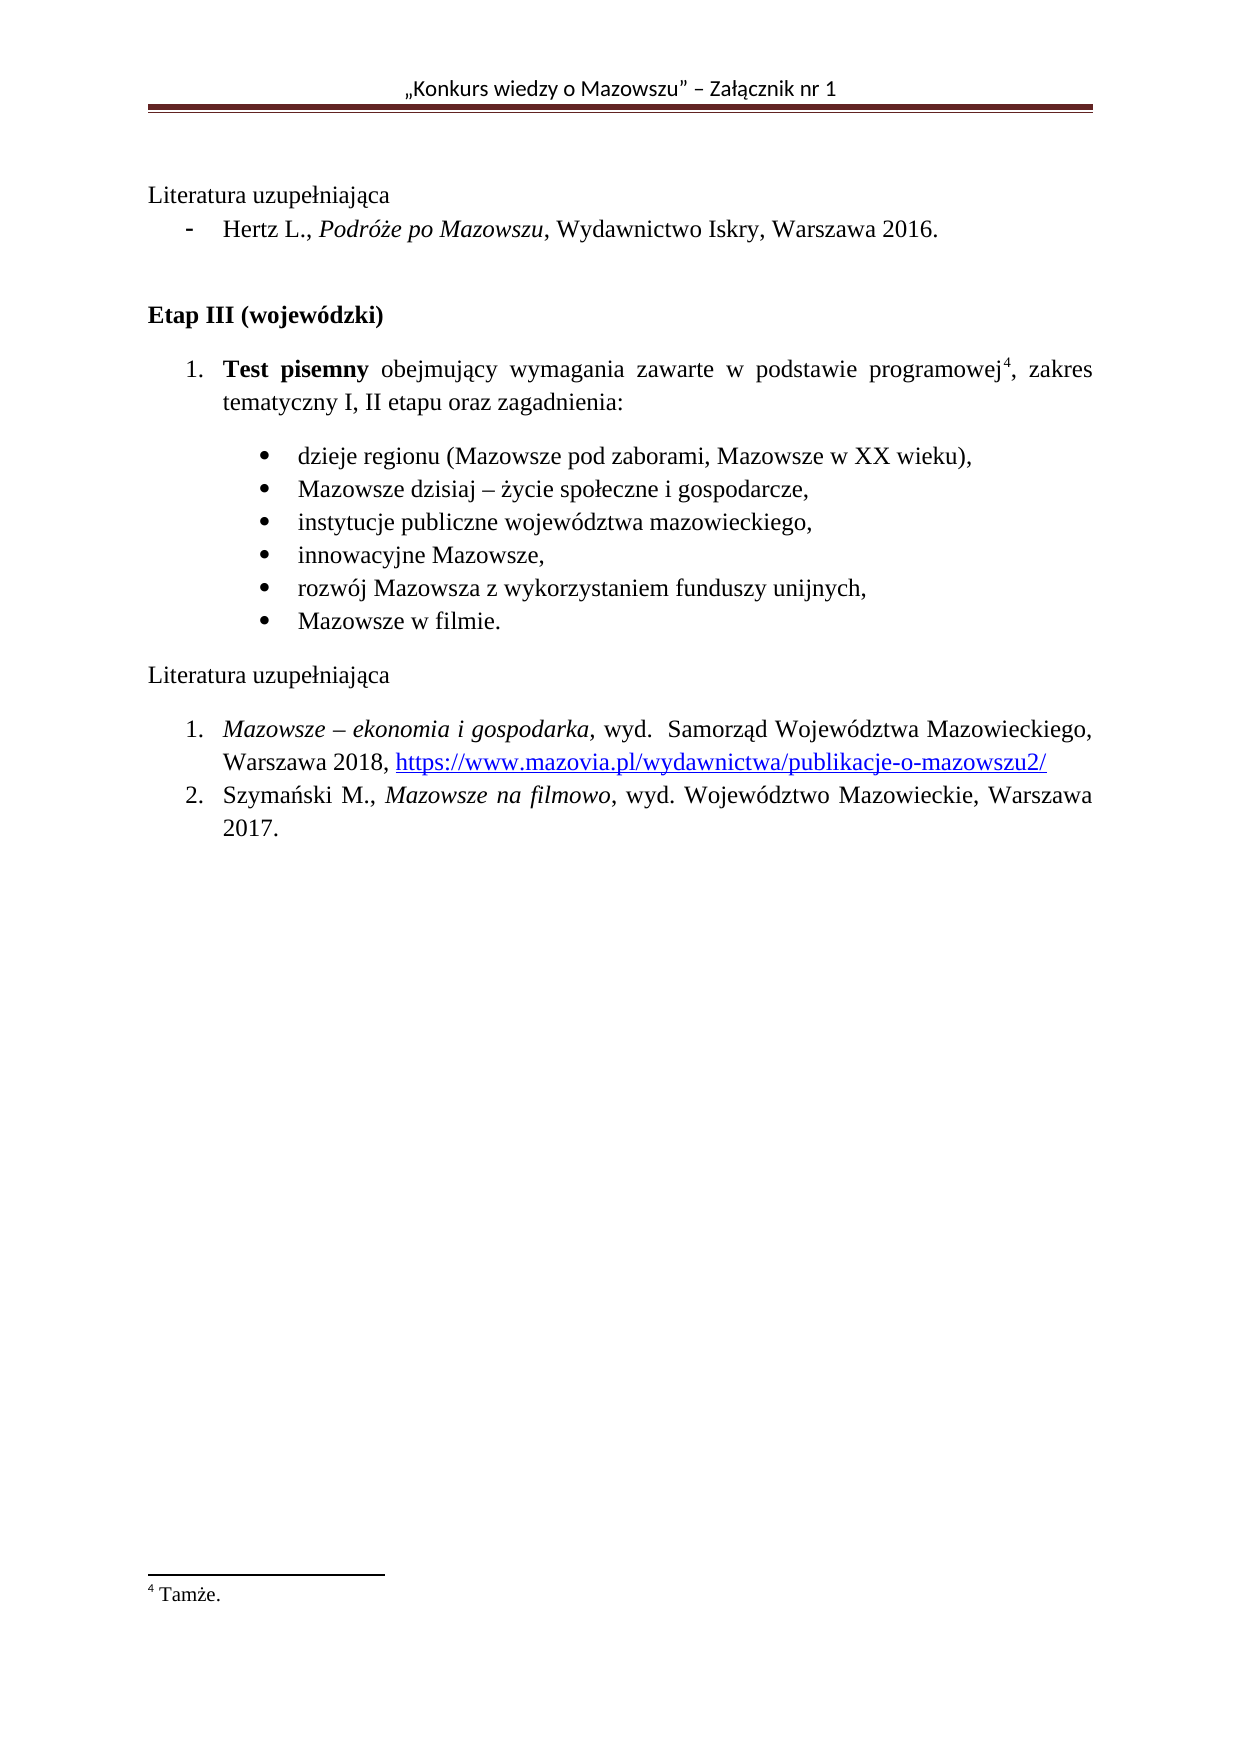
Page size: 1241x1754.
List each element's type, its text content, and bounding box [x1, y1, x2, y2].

text Etap III (wojewódzki) [148, 301, 1093, 329]
text Literatura uzupełniająca [148, 148, 1093, 209]
list rozwój Mazowsza z wykorzystaniem funduszy unijnych, [260, 573, 1093, 602]
list instytucje publiczne województwa mazowieckiego, [260, 507, 1093, 536]
list Mazowsze w filmie. [260, 606, 1093, 635]
list innowacyjne Mazowsze, [260, 540, 1093, 569]
list Szymański M., Mazowsze na filmowo, wyd. Województwo Mazowieckie, Warszawa 2017. [185, 780, 1093, 842]
list Hertz L., Podróże po Mazowszu, Wydawnictwo Iskry, Warszawa 2016. [185, 214, 1093, 242]
list Mazowsze dzisiaj – życie społeczne i gospodarcze, [260, 474, 1093, 503]
list dzieje regionu (Mazowsze pod zaborami, Mazowsze w XX wieku), [260, 441, 1093, 470]
list Mazowsze – ekonomia i gospodarka, wyd. Samorząd Województwa Mazowieckiego, Warszawa 2018, https://www.mazovia.pl/wydawnictwa/publikacje-o-mazowszu2/ [185, 714, 1093, 776]
list Test pisemny obejmujący wymagania zawarte w podstawie programowej, zakres tematyczny I, II etapu oraz zagadnienia: [185, 354, 1093, 416]
text Literatura uzupełniająca [148, 660, 1093, 689]
